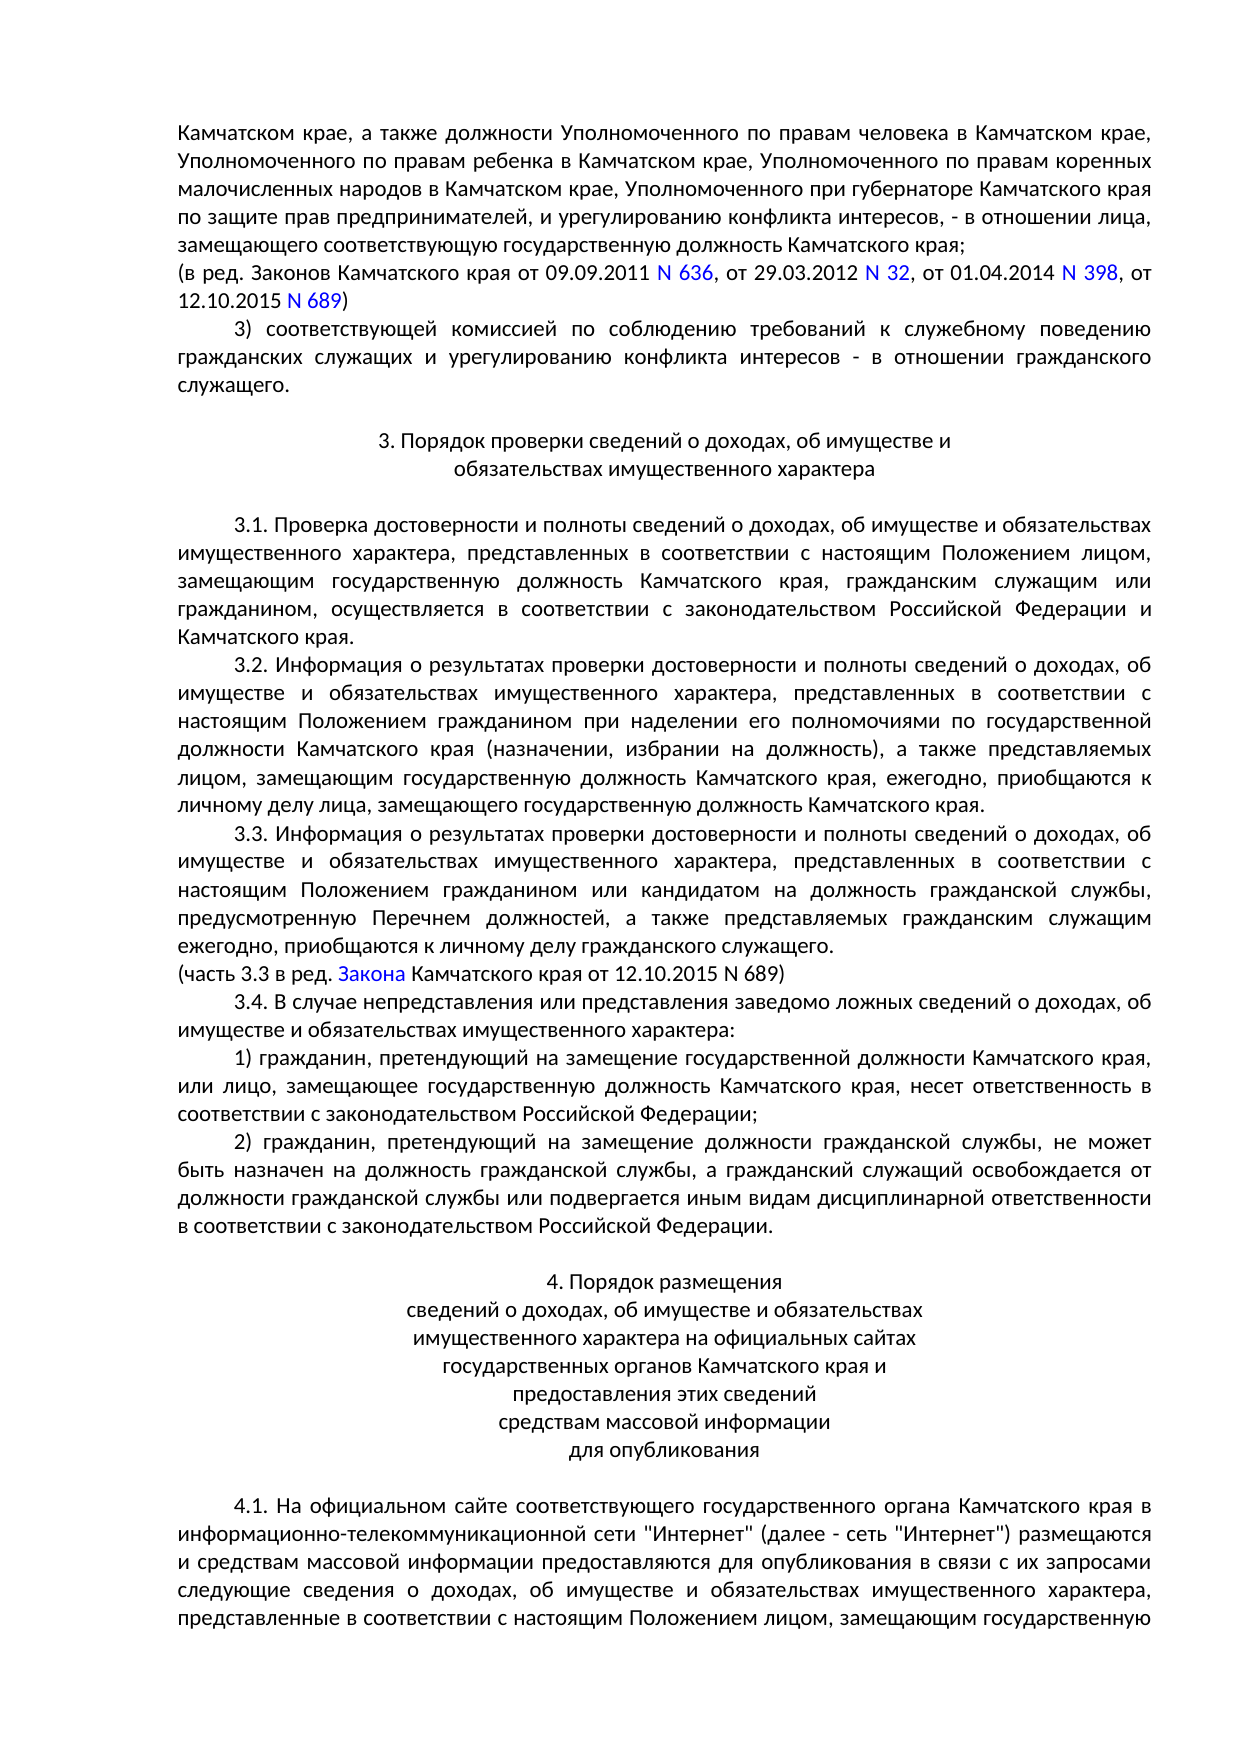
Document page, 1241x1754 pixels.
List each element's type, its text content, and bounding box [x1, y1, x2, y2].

text для опубликования [177, 1435, 1152, 1463]
text 2) гражданин, претендующий на замещение должности гражданской службы, не может быть назначен на должность гражданской службы, а гражданский служащий освобождается от должности гражданской службы или подвергается иным видам дисциплинарной ответственности в соответствии с законодательством Российской Федерации. [177, 1127, 1152, 1239]
text средствам массовой информации [177, 1407, 1152, 1435]
text 3) соответствующей комиссией по соблюдению требований к служебному поведению гражданских служащих и урегулированию конфликта интересов - в отношении гражданского служащего. [177, 314, 1152, 398]
text 3. Порядок проверки сведений о доходах, об имуществе и [177, 426, 1152, 454]
text государственных органов Камчатского края и [177, 1351, 1152, 1379]
text 3.3. Информация о результатах проверки достоверности и полноты сведений о доходах, об имуществе и обязательствах имущественного характера, представленных в соответствии с настоящим Положением гражданином или кандидатом на должность гражданской службы, предусмотренную Перечнем должностей, а также представляемых гражданским служащим ежегодно, приобщаются к личному делу гражданского служащего. [177, 819, 1152, 959]
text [177, 118, 1152, 258]
text (в ред. Законов Камчатского края от 09.09.2011 N 636, от 29.03.2012 N 32, от 01.04.2014 N 398, от 12.10.2015 N 689) [177, 258, 1152, 314]
text предоставления этих сведений [177, 1379, 1152, 1407]
text имущественного характера на официальных сайтах [177, 1323, 1152, 1351]
text 3.4. В случае непредставления или представления заведомо ложных сведений о доходах, об имуществе и обязательствах имущественного характера: [177, 987, 1152, 1043]
text 4. Порядок размещения [177, 1267, 1152, 1295]
text (часть 3.3 в ред. Закона Камчатского края от 12.10.2015 N 689) [177, 959, 1152, 987]
text обязательствах имущественного характера [177, 454, 1152, 482]
text 3.2. Информация о результатах проверки достоверности и полноты сведений о доходах, об имуществе и обязательствах имущественного характера, представленных в соответствии с настоящим Положением гражданином при наделении его полномочиями по государственной должности Камчатского края (назначении, избрании на должность), а также представляемых лицом, замещающим государственную должность Камчатского края, ежегодно, приобщаются к личному делу лица, замещающего государственную должность Камчатского края. [177, 651, 1152, 819]
text 3.1. Проверка достоверности и полноты сведений о доходах, об имуществе и обязательствах имущественного характера, представленных в соответствии с настоящим Положением лицом, замещающим государственную должность Камчатского края, гражданским служащим или гражданином, осуществляется в соответствии с законодательством Российской Федерации и Камчатского края. [177, 510, 1152, 651]
text 1) гражданин, претендующий на замещение государственной должности Камчатского края, или лицо, замещающее государственную должность Камчатского края, несет ответственность в соответствии с законодательством Российской Федерации; [177, 1043, 1152, 1127]
text сведений о доходах, об имуществе и обязательствах [177, 1295, 1152, 1323]
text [177, 1491, 1152, 1631]
